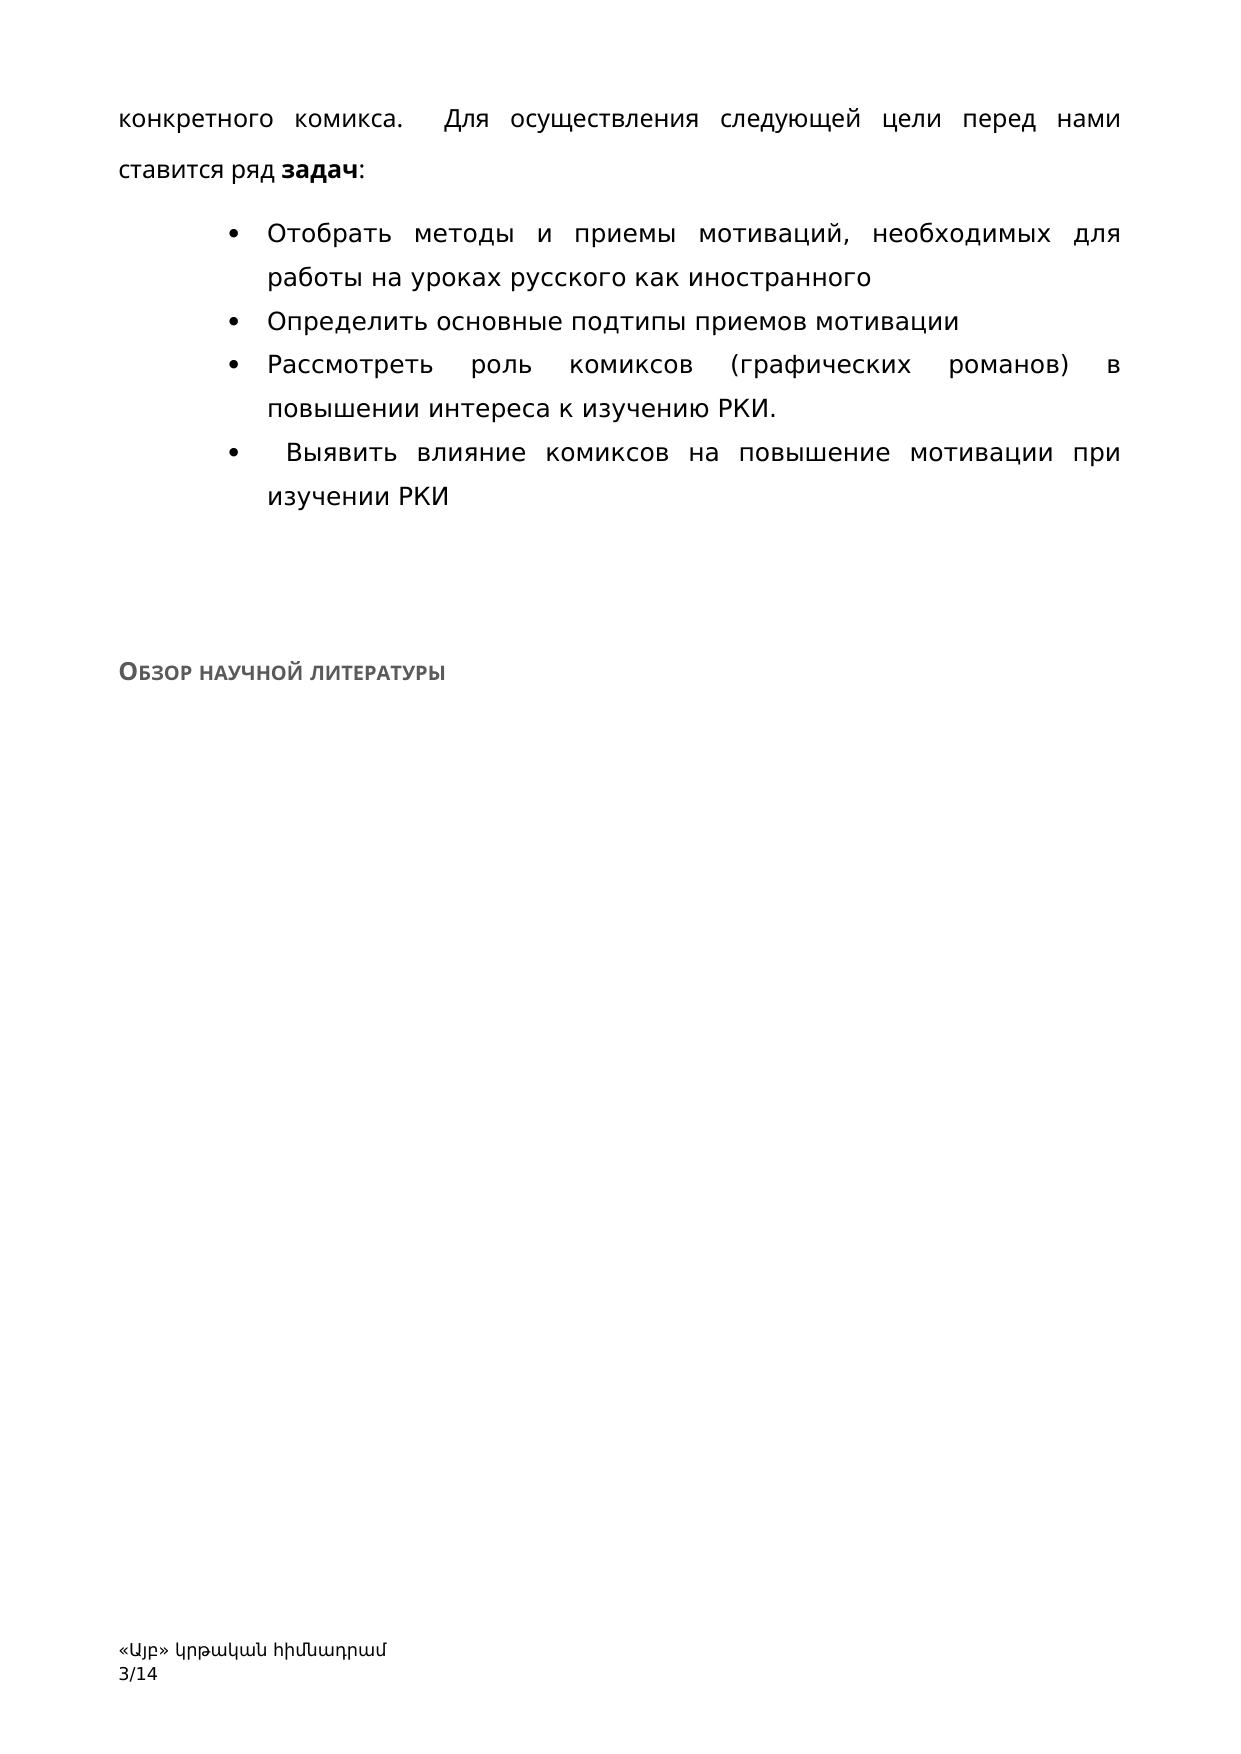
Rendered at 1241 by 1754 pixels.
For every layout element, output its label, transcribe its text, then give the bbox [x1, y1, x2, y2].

list Определить основные подтипы приемов мотивации [229, 307, 1122, 336]
list Отобрать методы и приемы мотиваций, необходимых для работы на уроках русского как иностранного [229, 219, 1122, 292]
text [118, 100, 1122, 186]
list Выявить влияние комиксов на повышение мотивации при изучении РКИ [229, 438, 1122, 511]
list Рассмотреть роль комиксов (графических романов) в повышении интереса к изучению РКИ. [229, 350, 1122, 423]
text Обзор научной литературы [118, 653, 1122, 688]
